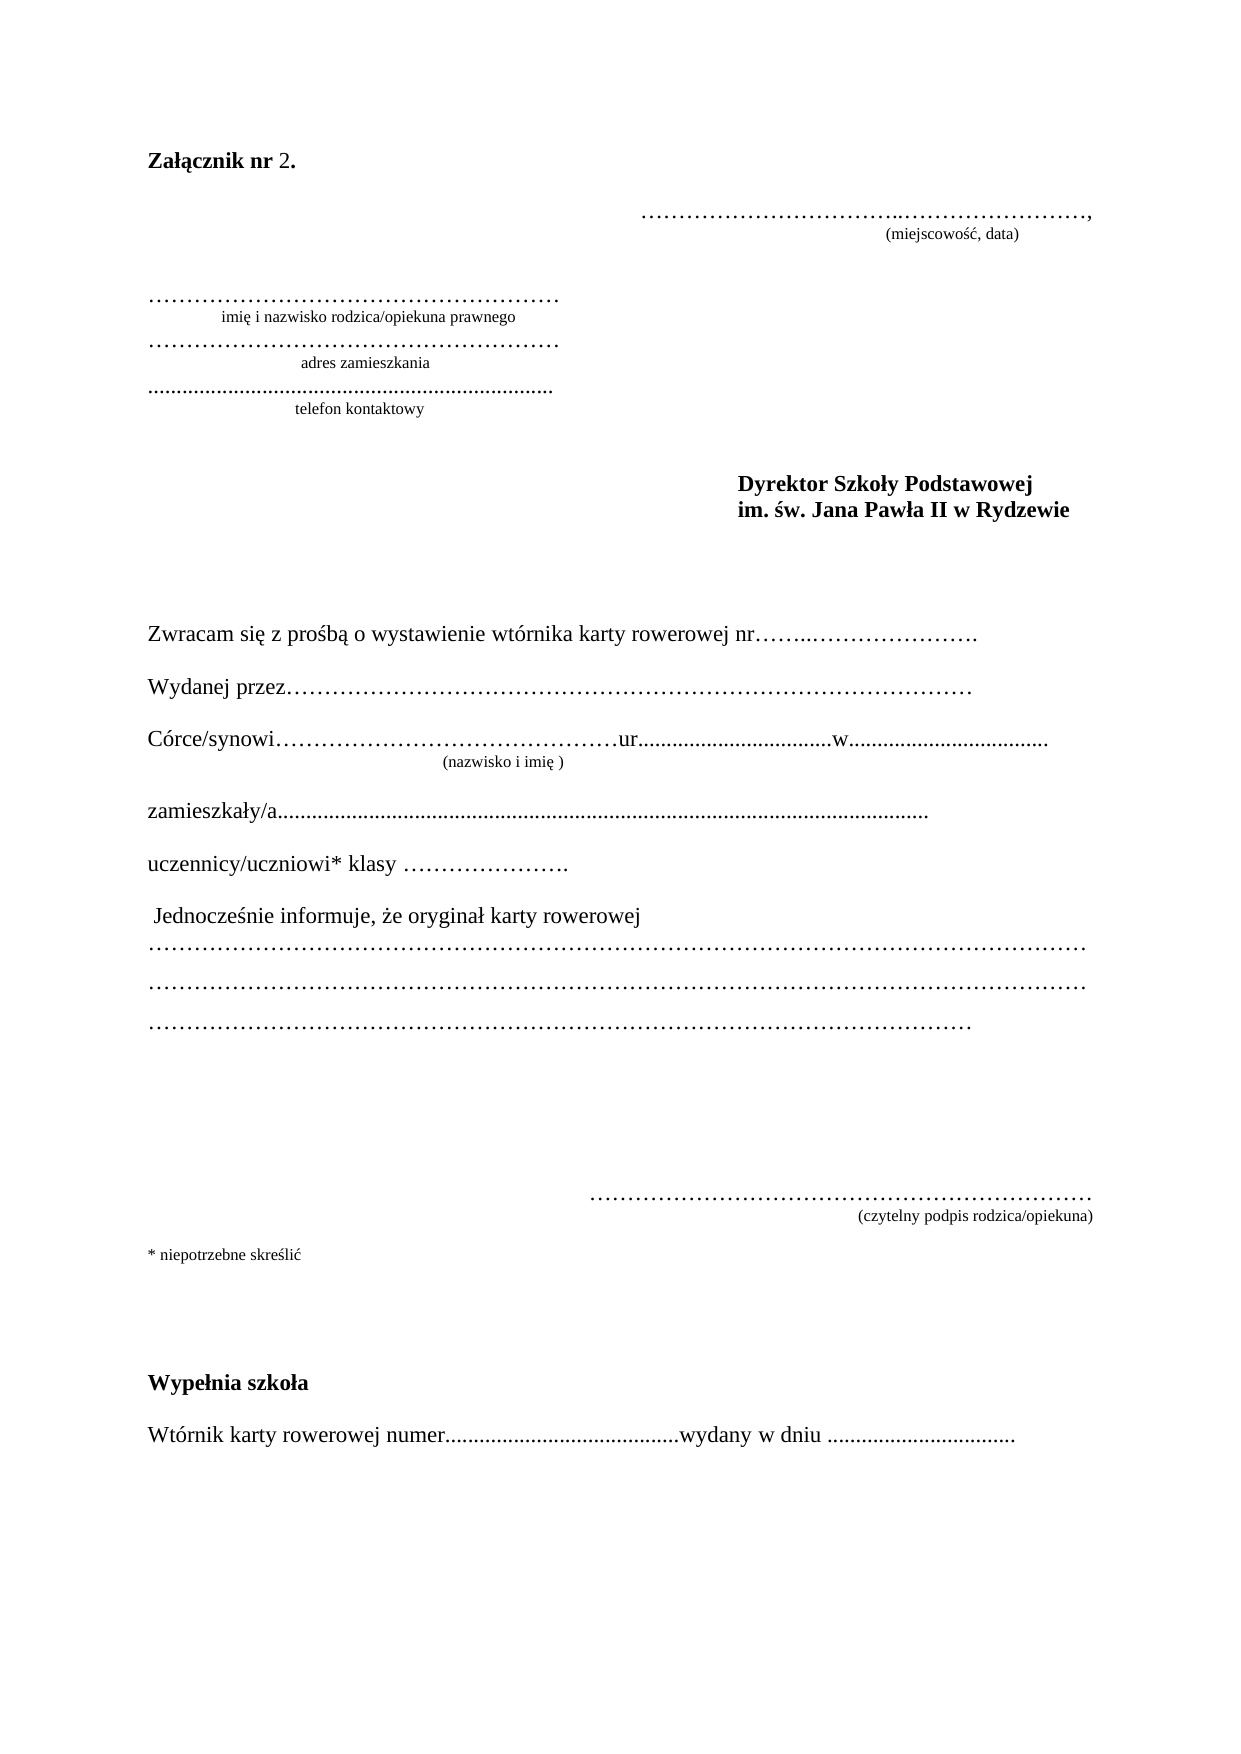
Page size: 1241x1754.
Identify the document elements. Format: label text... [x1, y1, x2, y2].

text (czytelny podpis rodzica/opiekuna) [135, 1206, 1093, 1225]
subtitle Córce/synowi………………………………………ur..................................w................................... [147, 725, 1105, 752]
subtitle …………………………………………………………………………………………………………… [147, 968, 1105, 995]
subtitle zamieszkały/a.................................................................................................................. [147, 797, 1105, 824]
text (miejscowość, data) [135, 224, 1019, 243]
text uczennicy/uczniowi* klasy …………………. [147, 850, 1105, 876]
subtitle ....................................................................... [147, 372, 1105, 398]
text telefon kontaktowy [295, 399, 1105, 418]
text …………………………………………………………………………………………………………… [147, 929, 1105, 955]
subtitle ………………………………………………………… [588, 1179, 1105, 1206]
subtitle Wtórnik karty rowerowej numer.........................................wydany w dniu ................................. [147, 1421, 1105, 1448]
subtitle Zwracam się z prośbą o wystawienie wtórnika karty rowerowej nr……..…………………. [147, 620, 1105, 646]
text imię i nazwisko rodzica/opiekuna prawnego [220, 307, 516, 326]
subtitle Wypełnia szkoła [147, 1369, 1105, 1395]
subtitle Jednocześnie informuje, że oryginał karty rowerowej [153, 903, 1105, 929]
text * niepotrzebne skreślić [147, 1244, 1105, 1263]
text (nazwisko i imię ) [443, 752, 1105, 771]
text ……………………………………………………………………………………………… [147, 1008, 1105, 1034]
subtitle ……………………………………………… [147, 326, 1105, 353]
subtitle ……………………………………………… [147, 281, 1105, 307]
text adres zamieszkania [214, 353, 516, 372]
text ……………………………..……………………, [640, 197, 1105, 223]
text Wydanej przez……………………………………………………………………………… [147, 673, 1105, 699]
subtitle Dyrektor Szkoły Podstawowej [738, 469, 1105, 496]
subtitle im. św. Jana Pawła II w Rydzewie [738, 496, 1105, 522]
